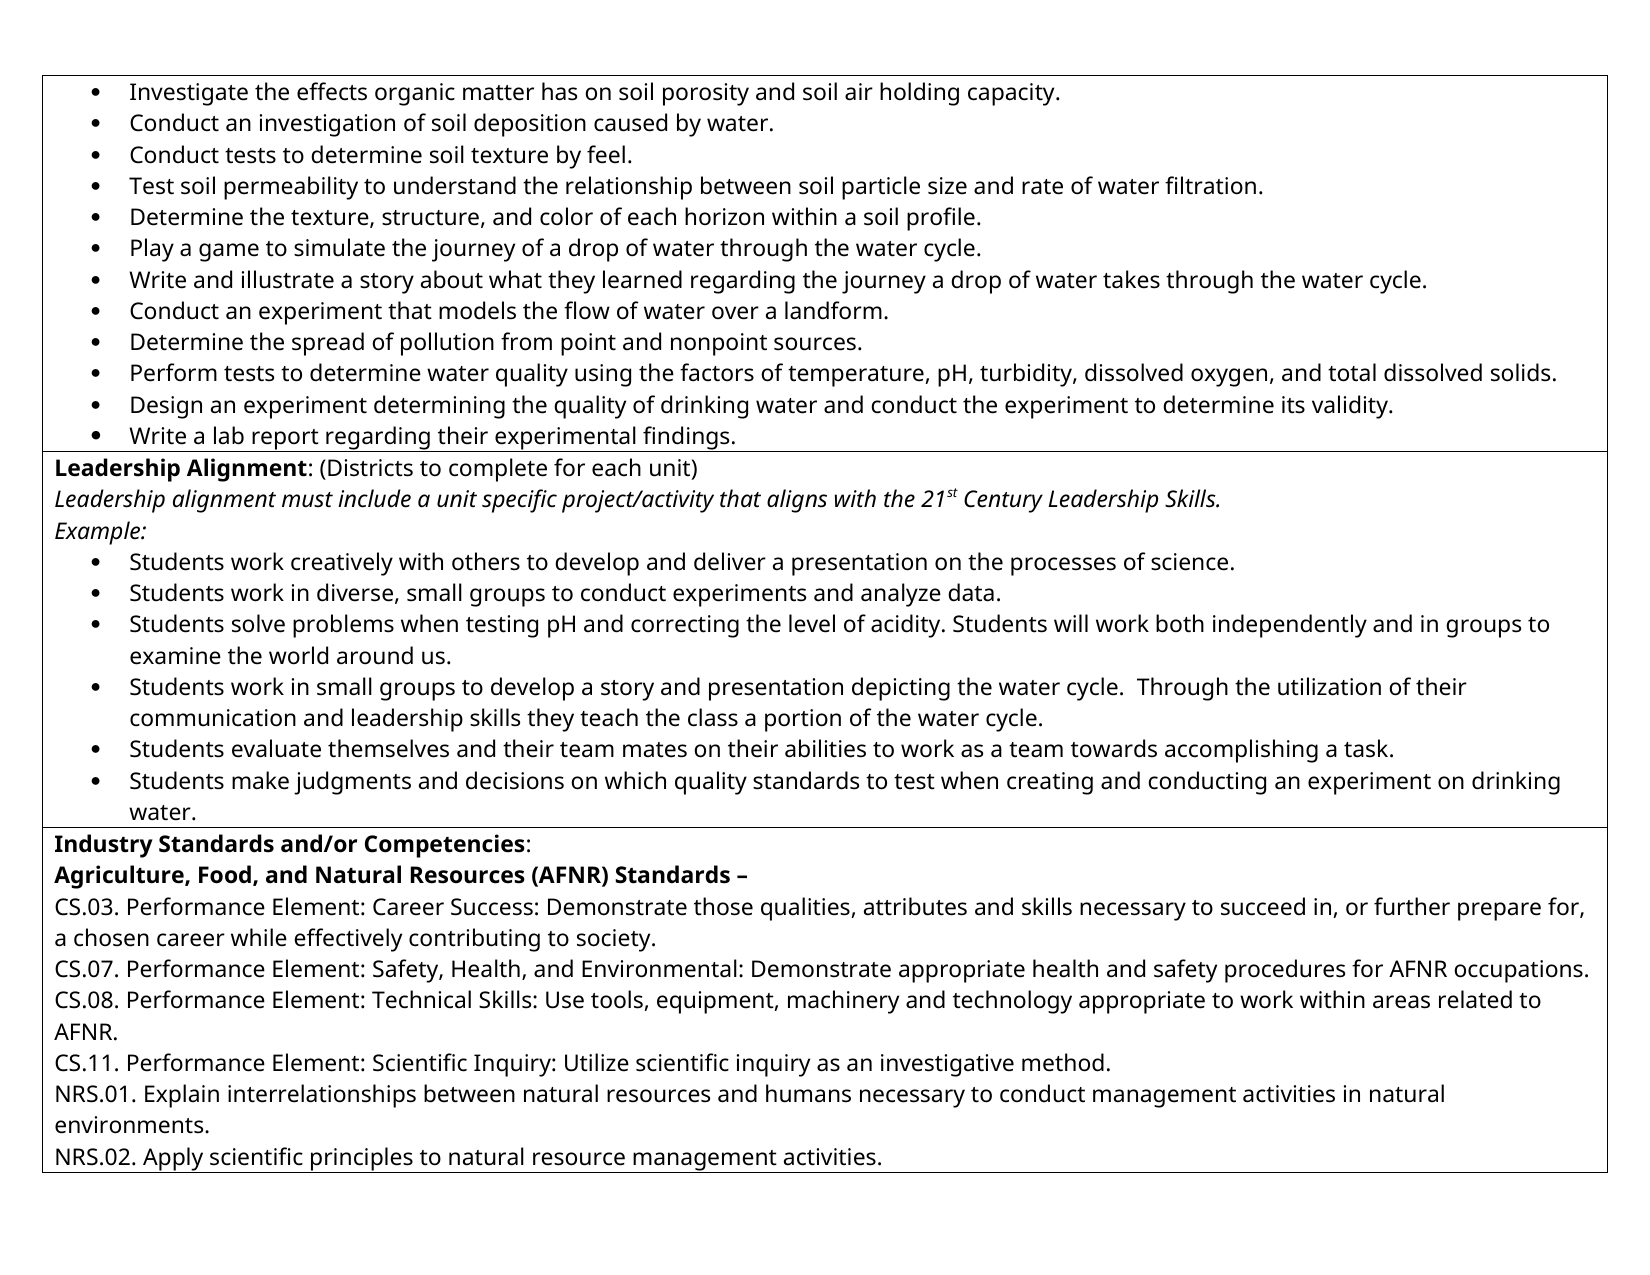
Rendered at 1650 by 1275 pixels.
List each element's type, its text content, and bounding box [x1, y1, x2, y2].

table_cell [43, 76, 1607, 451]
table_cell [43, 828, 1607, 1172]
table_cell Leadership Alignment: (Districts to complete for each unit) Leadership alignment must include a unit specific project/activity that aligns with the 21st Century Leadership Skills. Example: Students work creatively with others to develop and deliver a presentation on the processes of science. Students work in diverse, small groups to conduct experiments and analyze data. Students solve problems when testing pH and correcting the level of acidity. Students will work both independently and in groups to examine the world around us. Students work in small groups to develop a story and presentation depicting the water cycle. Through the utilization of their communication and leadership skills they teach the class a portion of the water cycle. Students evaluate themselves and their team mates on their abilities to work as a team towards accomplishing a task. Students make judgments and decisions on which quality standards to test when creating and conducting an experiment on drinking water. [43, 452, 1607, 827]
